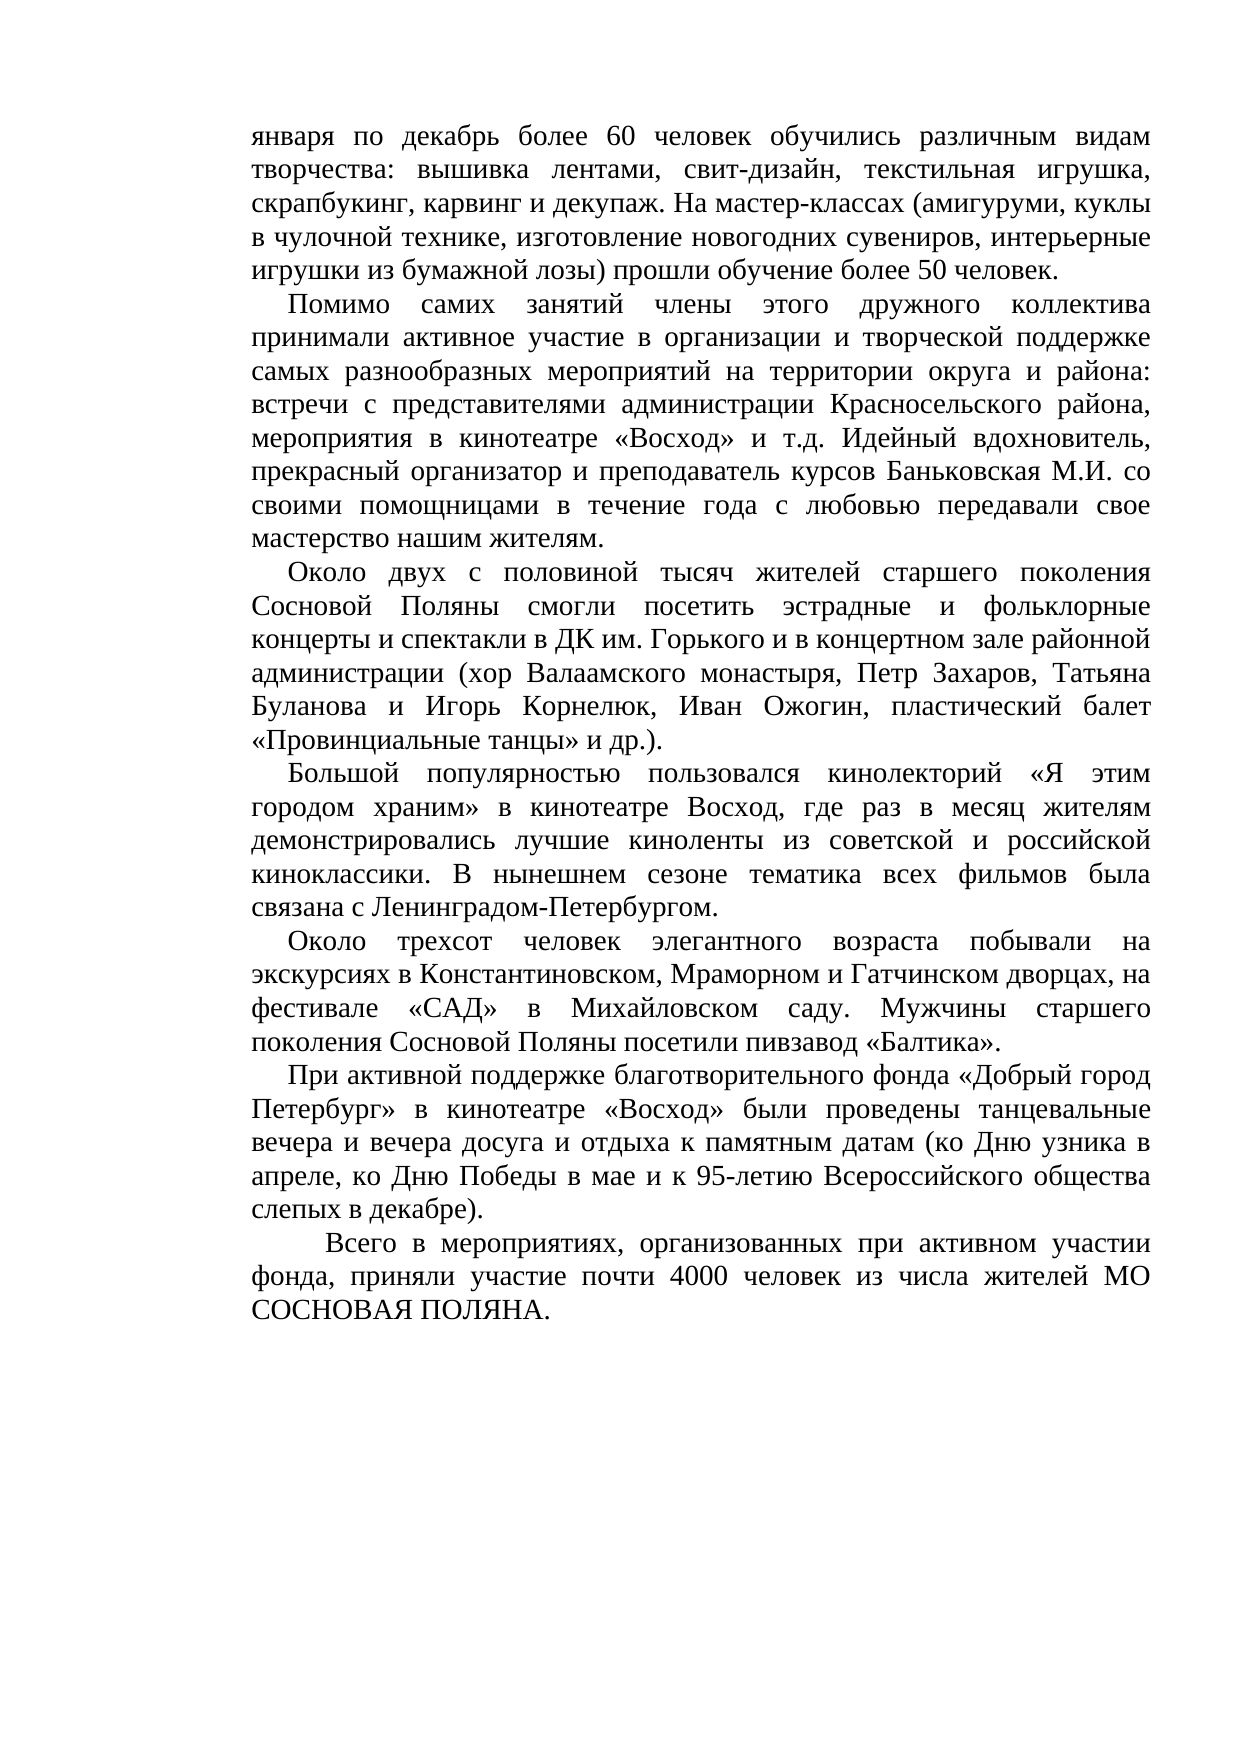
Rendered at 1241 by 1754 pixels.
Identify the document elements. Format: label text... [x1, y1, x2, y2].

text Помимо самих занятий члены этого дружного коллектива принимали активное участие в организации и творческой поддержке самых разнообразных мероприятий на территории округа и района: встречи с представителями администрации Красносельского района, мероприятия в кинотеатре «Восход» и т.д. Идейный вдохновитель, прекрасный организатор и преподаватель курсов Баньковская М.И. со своими помощницами в течение года с любовью передавали свое мастерство нашим жителям. [251, 286, 1152, 554]
text Большой популярностью пользовался кинолекторий «Я этим городом храним» в кинотеатре Восход, где раз в месяц жителям демонстрировались лучшие киноленты из советской и российской киноклассики. В нынешнем сезоне тематика всех фильмов была связана с Ленинградом-Петербургом. [251, 755, 1152, 923]
text Всего в мероприятиях, организованных при активном участии фонда, приняли участие почти 4000 человек из числа жителей МО СОСНОВАЯ ПОЛЯНА. [251, 1225, 1152, 1326]
text При активной поддержке благотворительного фонда «Добрый город Петербург» в кинотеатре «Восход» были проведены танцевальные вечера и вечера досуга и отдыха к памятным датам (ко Дню узника в апреле, ко Дню Победы в мае и к 95-летию Всероссийского общества слепых в декабре). [251, 1057, 1152, 1225]
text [251, 118, 1152, 286]
text Около трехсот человек элегантного возраста побывали на экскурсиях в Константиновском, Мраморном и Гатчинском дворцах, на фестивале «САД» в Михайловском саду. Мужчины старшего поколения Сосновой Поляны посетили пивзавод «Балтика». [251, 923, 1152, 1057]
text Около двух с половиной тысяч жителей старшего поколения Сосновой Поляны смогли посетить эстрадные и фольклорные концерты и спектакли в ДК им. Горького и в концертном зале районной администрации (хор Валаамского монастыря, Петр Захаров, Татьяна Буланова и Игорь Корнелюк, Иван Ожогин, пластический балет «Провинциальные танцы» и др.). [251, 554, 1152, 755]
